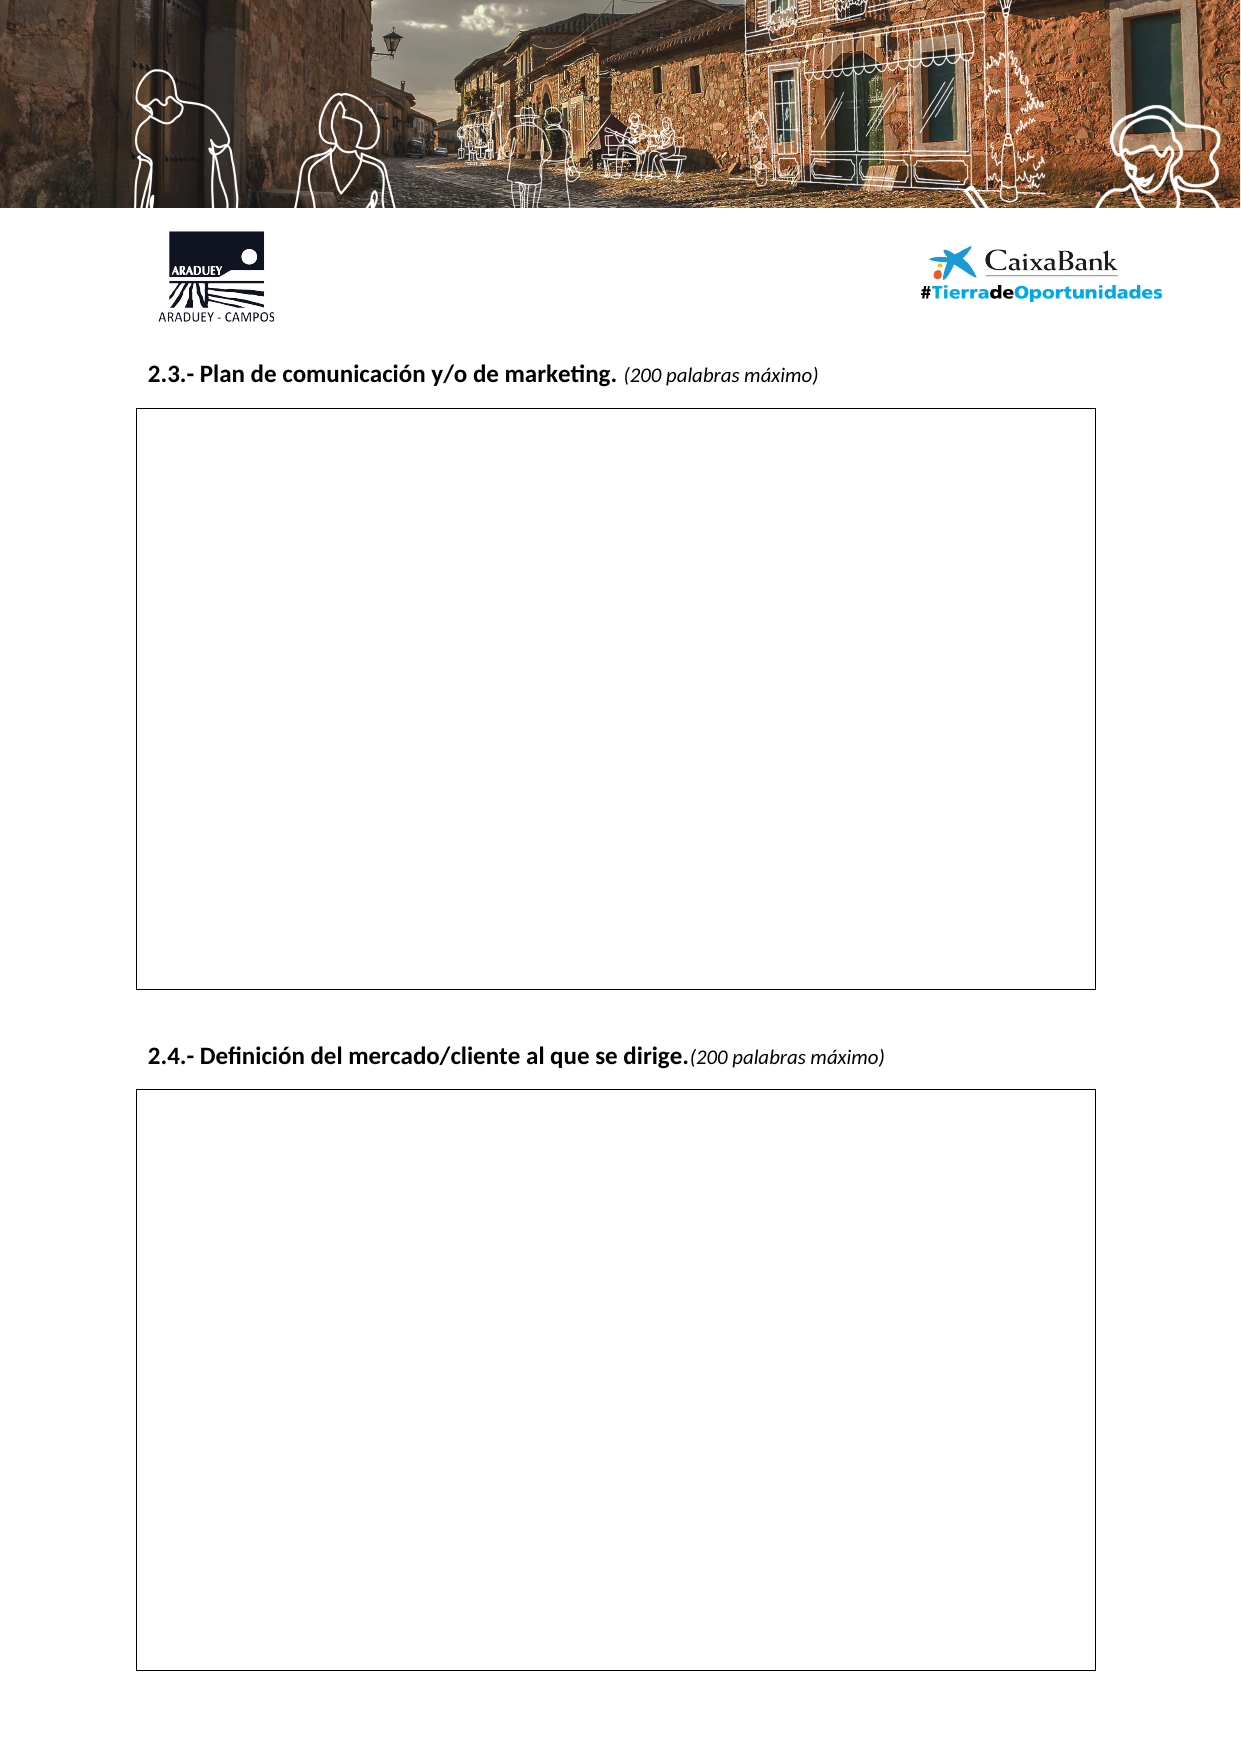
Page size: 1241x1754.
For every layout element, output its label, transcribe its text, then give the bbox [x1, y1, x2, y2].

picture [158, 230, 274, 324]
picture [929, 246, 1118, 280]
picture [1141, 285, 1162, 292]
text 2.4.- Definición del mercado/cliente al que se dirige.(200 palabras máximo) [148, 1040, 1107, 1070]
picture [921, 285, 1029, 302]
table_header [137, 409, 1095, 989]
picture [1025, 285, 1162, 302]
text 2.3.- Plan de comunicación y/o de marketing. (200 palabras máximo) [148, 359, 1107, 389]
table_header [137, 1090, 1095, 1670]
